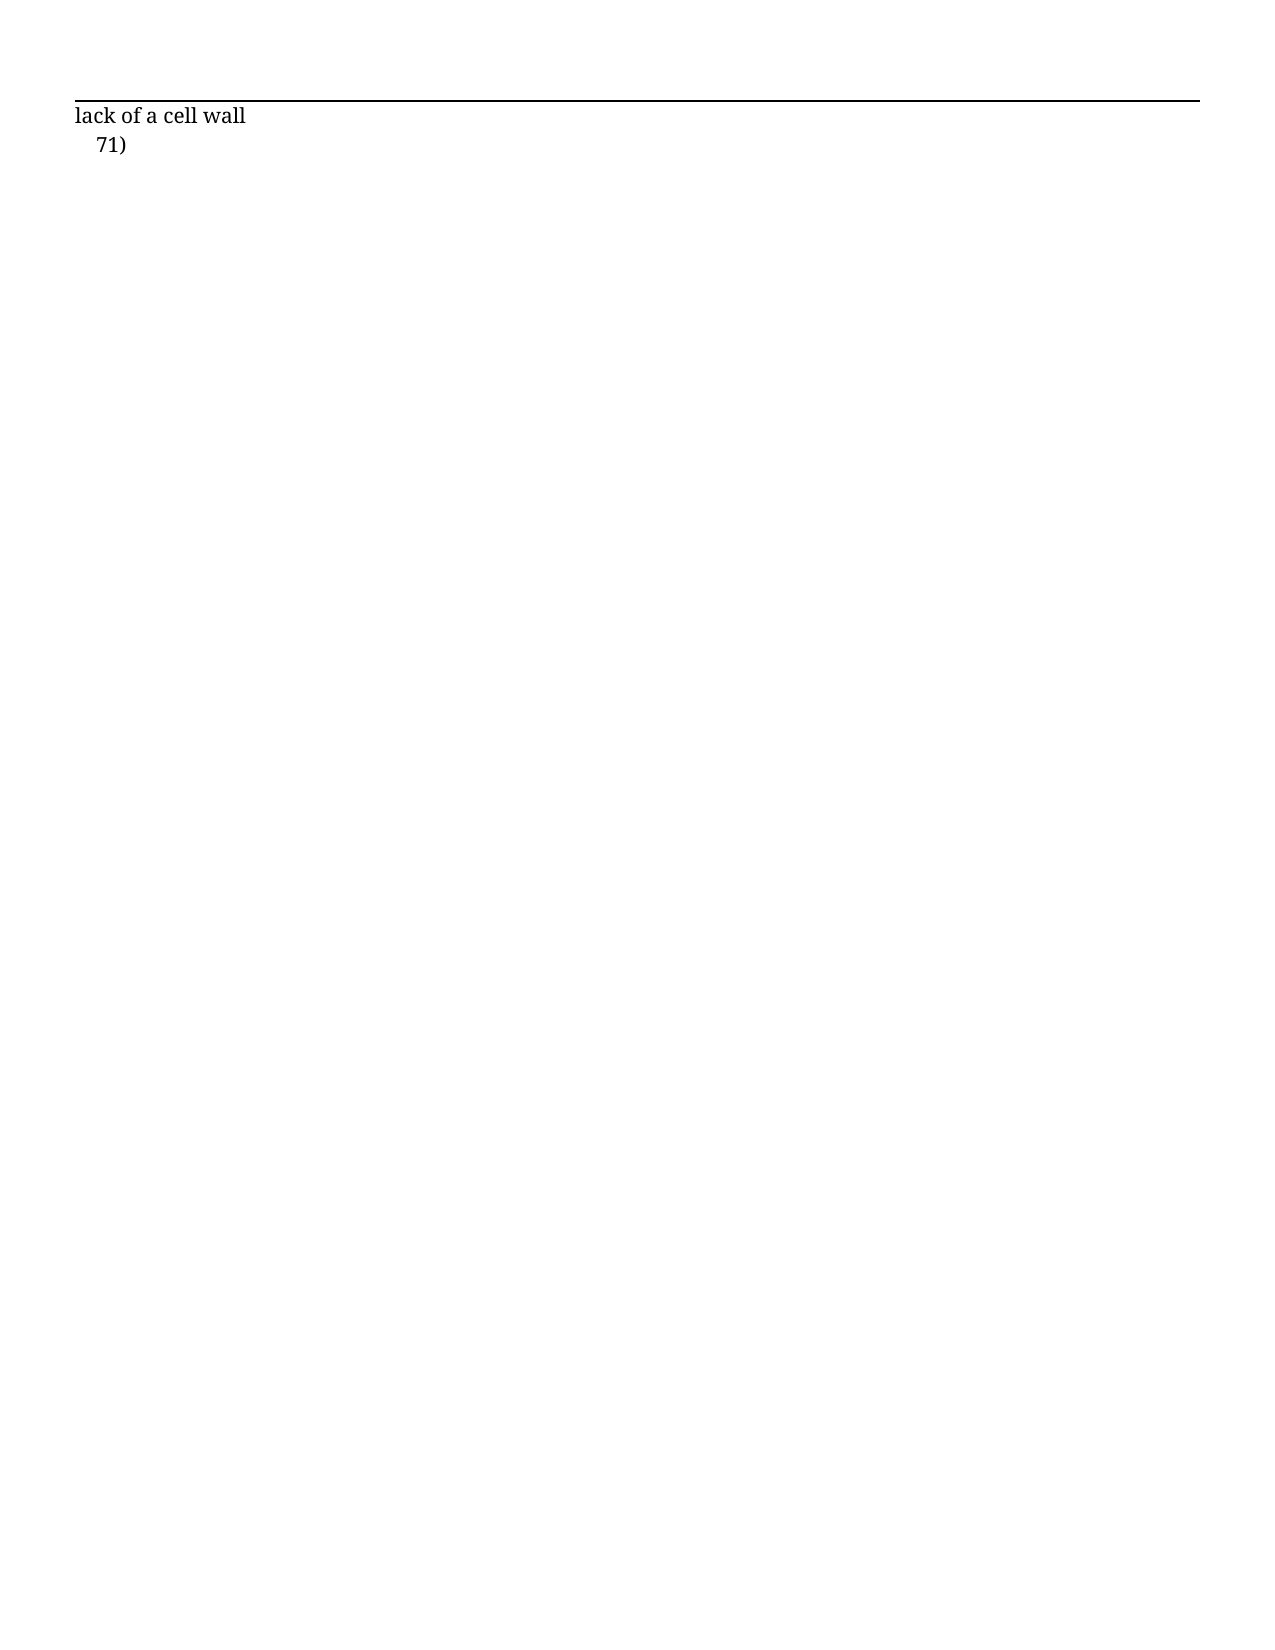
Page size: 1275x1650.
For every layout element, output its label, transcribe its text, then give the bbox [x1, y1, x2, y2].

text 71) [75, 130, 126, 158]
text lack of a cell wall [75, 102, 1200, 130]
